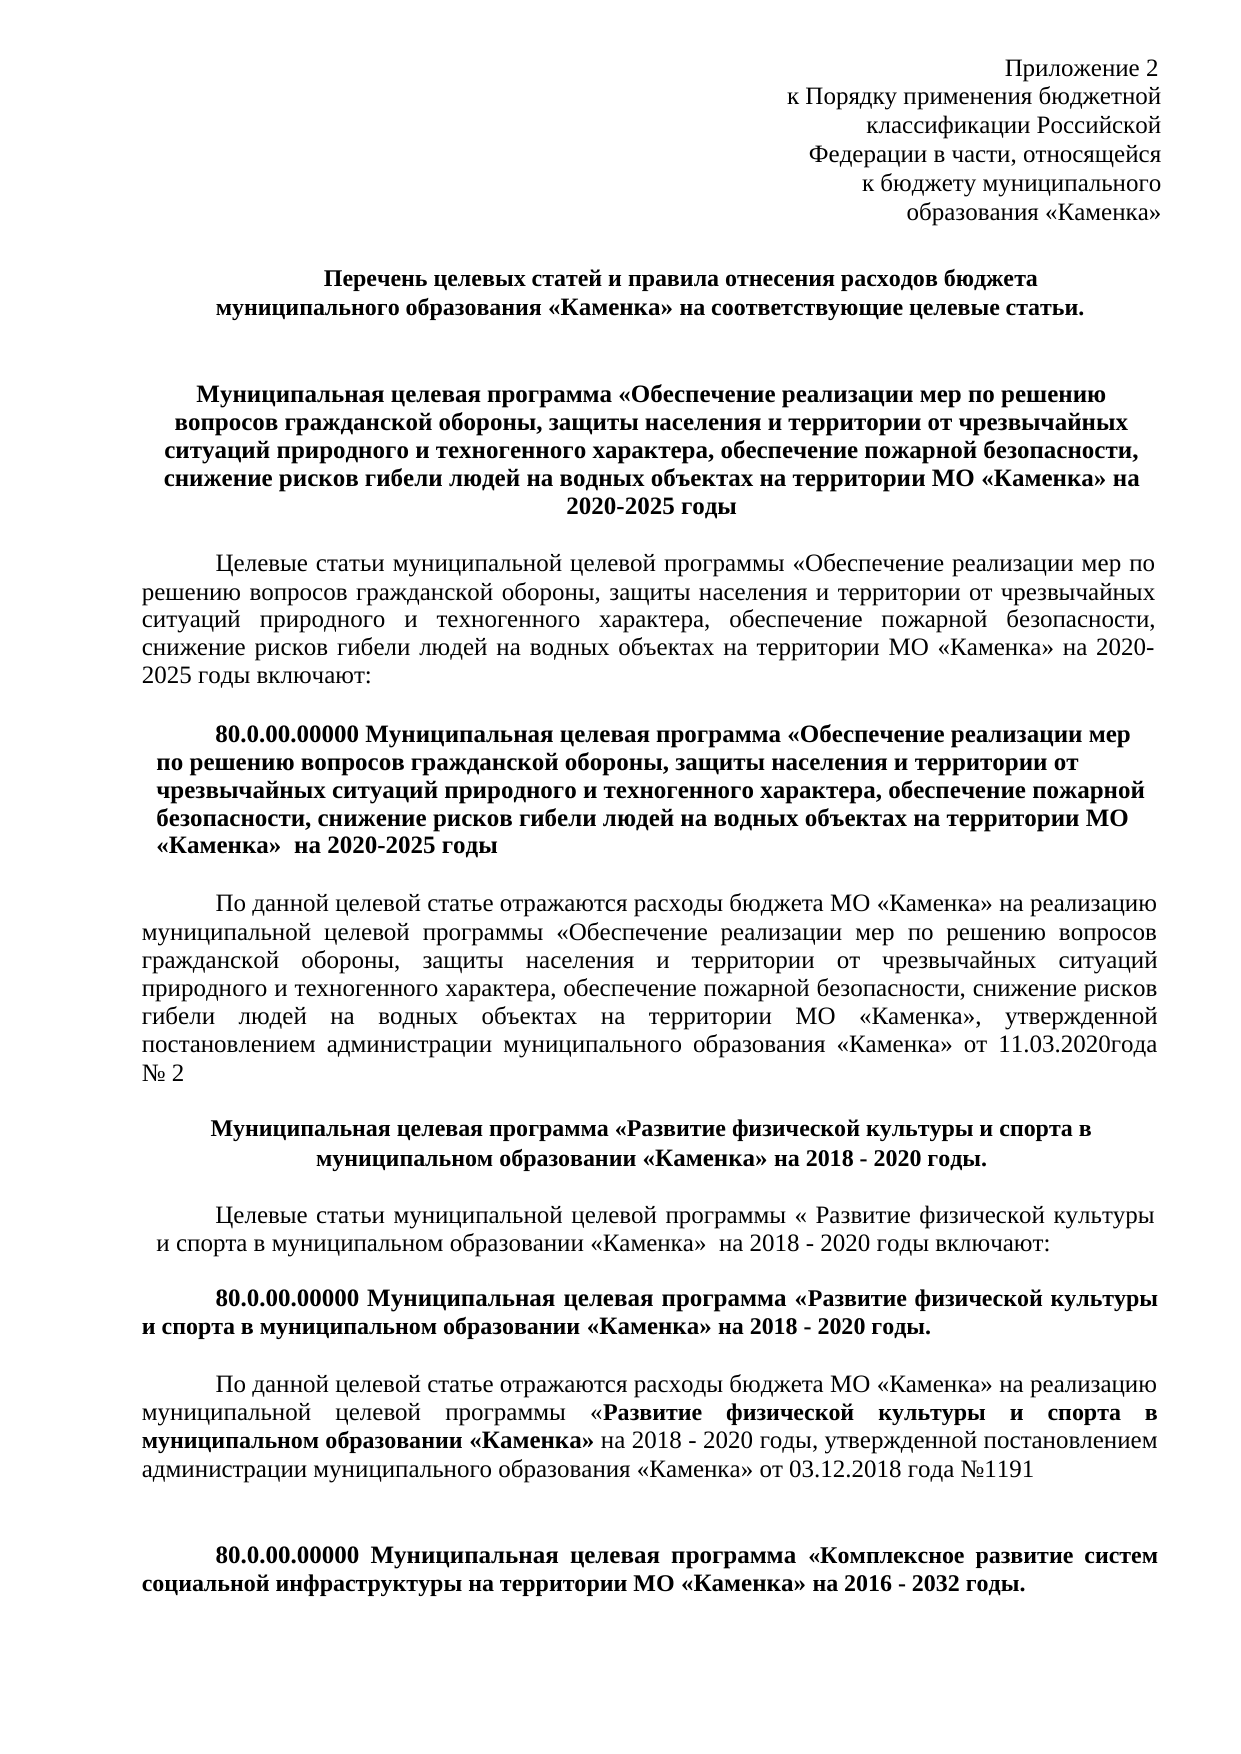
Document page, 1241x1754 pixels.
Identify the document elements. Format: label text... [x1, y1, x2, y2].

text к Порядку применения бюджетной [142, 82, 1161, 110]
text 80.0.00.00000 Муниципальная целевая программа «Обеспечение реализации мер по решению вопросов гражданской обороны, защиты населения и территории от чрезвычайных ситуаций природного и техногенного характера, обеспечение пожарной безопасности, снижение рисков гибели людей на водных объектах на территории МО «Каменка» на 2020-2025 годы [156, 720, 1158, 859]
text Федерации в части, относящейся [142, 139, 1161, 168]
text Муниципальная целевая программа «Развитие физической культуры и спорта в муниципальном образовании «Каменка» на 2018 - 2020 годы. [142, 1114, 1161, 1171]
text Целевые статьи муниципальной целевой программы « Развитие физической культуры и спорта в муниципальном образовании «Каменка» на 2018 - 2020 годы включают: [156, 1201, 1156, 1257]
text 80.0.00.00000 Муниципальная целевая программа «Комплексное развитие систем социальной инфраструктуры на территории МО «Каменка» на 2016 - 2032 годы. [142, 1541, 1158, 1597]
text Перечень целевых статей и правила отнесения расходов бюджета муниципального образования «Каменка» на соответствующие целевые статьи. [175, 264, 1125, 321]
text классификации Российской [142, 110, 1161, 139]
text По данной целевой статье отражаются расходы бюджета МО «Каменка» на реализацию муниципальной целевой программы «Развитие физической культуры и спорта в муниципальном образовании «Каменка» на 2018 - 2020 годы, утвержденной постановлением администрации муниципального образования «Каменка» от 03.12.2018 года №1191 [142, 1370, 1158, 1483]
text 80.0.00.00000 Муниципальная целевая программа «Развитие физической культуры и спорта в муниципальном образовании «Каменка» на 2018 - 2020 годы. [142, 1284, 1158, 1340]
text Муниципальная целевая программа «Обеспечение реализации мер по решению вопросов гражданской обороны, защиты населения и территории от чрезвычайных ситуаций природного и техногенного характера, обеспечение пожарной безопасности, снижение рисков гибели людей на водных объектах на территории МО «Каменка» на 2020-2025 годы [142, 380, 1161, 520]
text Целевые статьи муниципальной целевой программы «Обеспечение реализации мер по решению вопросов гражданской обороны, защиты населения и территории от чрезвычайных ситуаций природного и техногенного характера, обеспечение пожарной безопасности, снижение рисков гибели людей на водных объектах на территории МО «Каменка» на 2020-2025 годы включают: [142, 549, 1156, 689]
text образования «Каменка» [791, 197, 1161, 225]
text Приложение 2 [142, 53, 1158, 82]
text По данной целевой статье отражаются расходы бюджета МО «Каменка» на реализацию муниципальной целевой программы «Обеспечение реализации мер по решению вопросов гражданской обороны, защиты населения и территории от чрезвычайных ситуаций природного и техногенного характера, обеспечение пожарной безопасности, снижение рисков гибели людей на водных объектах на территории МО «Каменка», утвержденной постановлением администрации муниципального образования «Каменка» от 11.03.2020года № 2 [142, 889, 1158, 1086]
text к бюджету муниципального [142, 168, 1161, 197]
